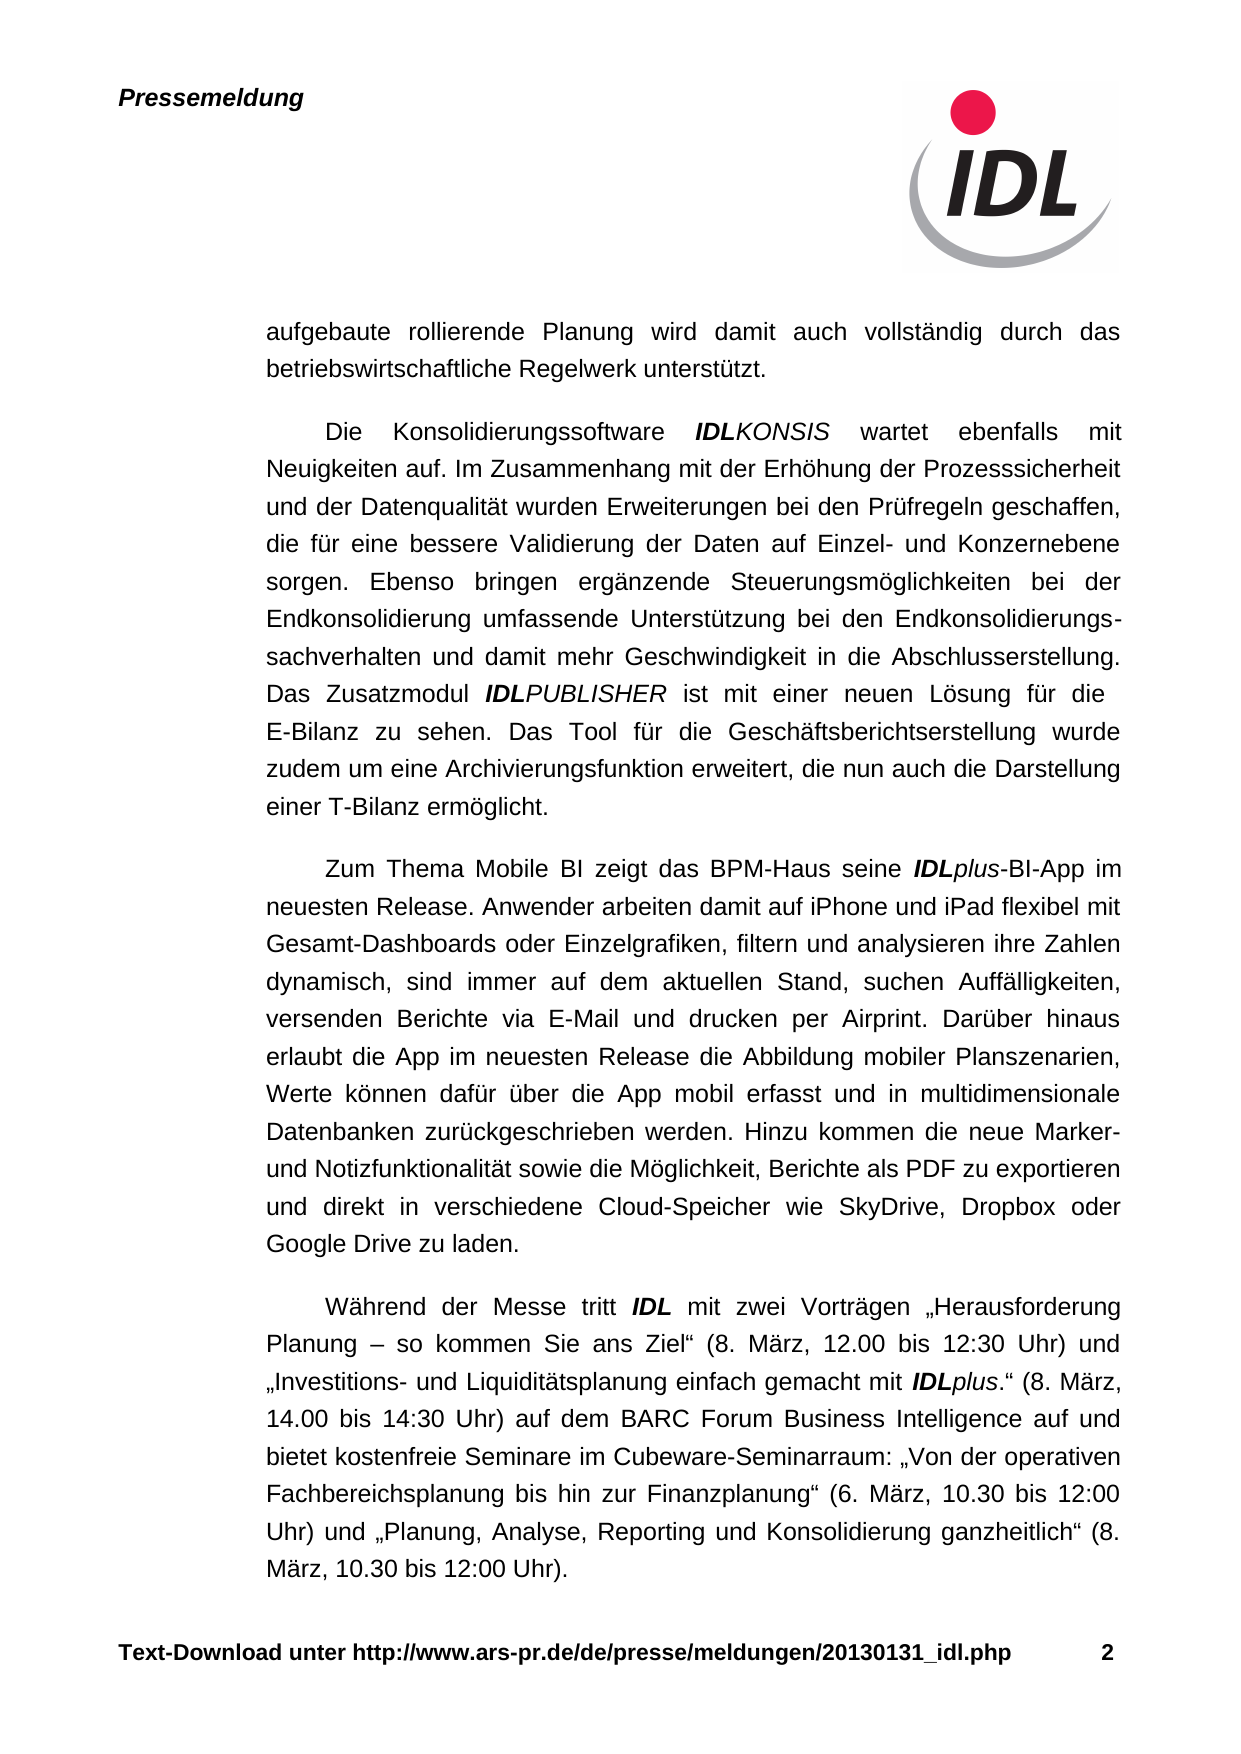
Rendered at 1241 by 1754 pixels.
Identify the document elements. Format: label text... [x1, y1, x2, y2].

text Während der Messe tritt IDL mit zwei Vorträgen „Herausforderung Planung – so kommen Sie ans Ziel“ (8. März, 12.00 bis 12:30 Uhr) und „Investitions- und Liquiditätsplanung einfach gemacht mit IDLplus.“ (8. März, 14.00 bis 14:30 Uhr) auf dem BARC Forum Business Intelligence auf und bietet kostenfreie Seminare im Cubeware-Seminarraum: „Von der operativen Fachbereichsplanung bis hin zur Finanzplanung“ (6. März, 10.30 bis 12:00 Uhr) und „Planung, Analyse, Reporting und Konsolidierung ganzheitlich“ (8. März, 10.30 bis 12:00 Uhr). [266, 1283, 1122, 1583]
text Die Konsolidierungssoftware IDLKONSIS wartet ebenfalls mit Neuigkeiten auf. Im Zusammenhang mit der Erhöhung der Prozesssicherheit und der Datenqualität wurden Erweiterungen bei den Prüfregeln geschaffen, die für eine bessere Validierung der Daten auf Einzel- und Konzernebene sorgen. Ebenso bringen ergänzende Steuerungsmöglichkeiten bei der Endkonsolidierung umfassende Unterstützung bei den Endkonsolidierungssachverhalten und damit mehr Geschwindigkeit in die Abschlusserstellung. Das Zusatzmodul IDLPUBLISHER ist mit einer neuen Lösung für die E-Bilanz zu sehen. Das Tool für die Geschäftsberichtserstellung wurde zudem um eine Archivierungsfunktion erweitert, die nun auch die Darstellung einer T-Bilanz ermöglicht. [266, 408, 1122, 821]
picture [901, 81, 1119, 272]
text Zum Thema Mobile BI zeigt das BPM-Haus seine IDLplus-BI-App im neuesten Release. Anwender arbeiten damit auf iPhone und iPad flexibel mit Gesamt-Dashboards oder Einzelgrafiken, filtern und analysieren ihre Zahlen dynamisch, sind immer auf dem aktuellen Stand, suchen Auffälligkeiten, versenden Berichte via E-Mail und drucken per Airprint. Darüber hinaus erlaubt die App im neuesten Release die Abbildung mobiler Planszenarien, Werte können dafür über die App mobil erfasst und in multidimensionale Datenbanken zurückgeschrieben werden. Hinzu kommen die neue Marker- und Notizfunktionalität sowie die Möglichkeit, Berichte als PDF zu exportieren und direkt in verschiedene Cloud-Speicher wie SkyDrive, Dropbox oder Google Drive zu laden. [266, 846, 1122, 1258]
